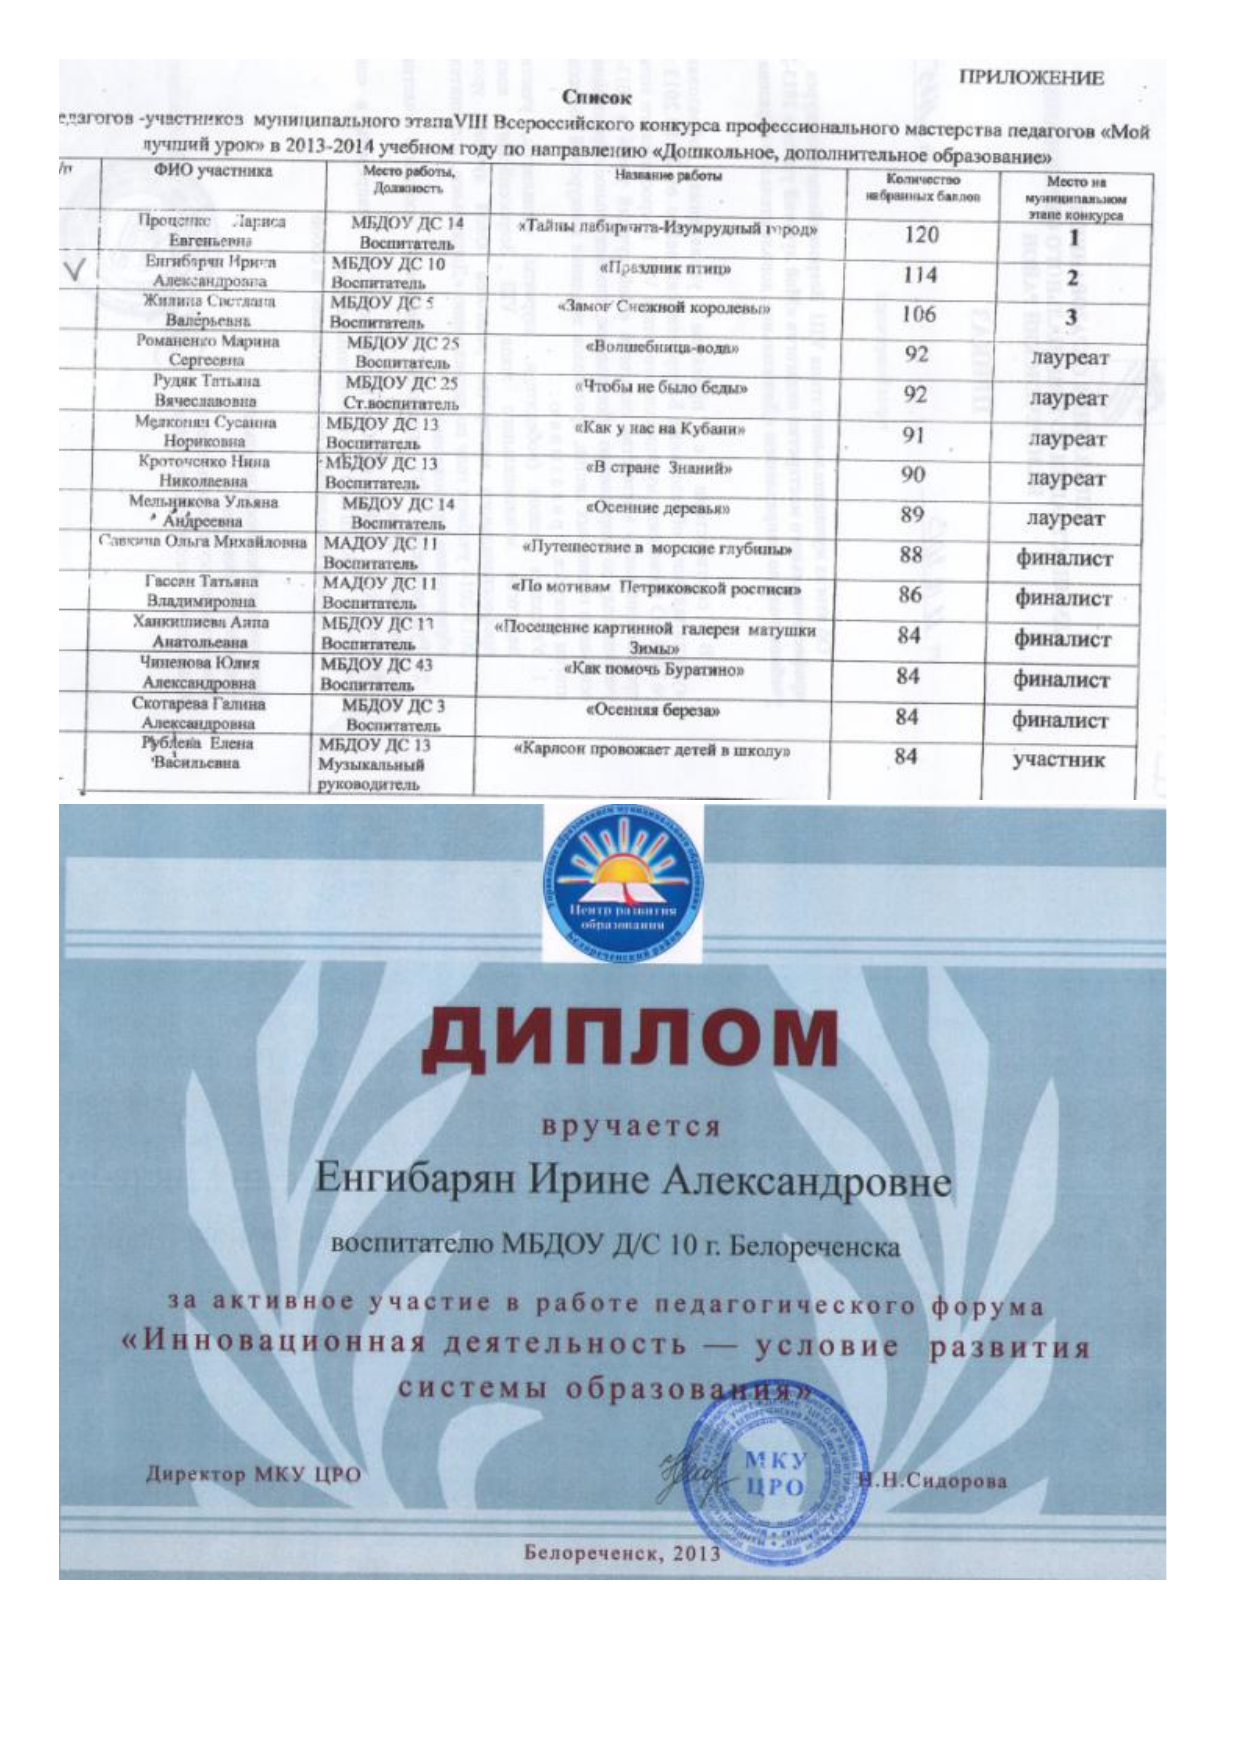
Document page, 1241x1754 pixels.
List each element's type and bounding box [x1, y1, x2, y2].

picture [59, 804, 1167, 1580]
picture [59, 59, 1167, 800]
